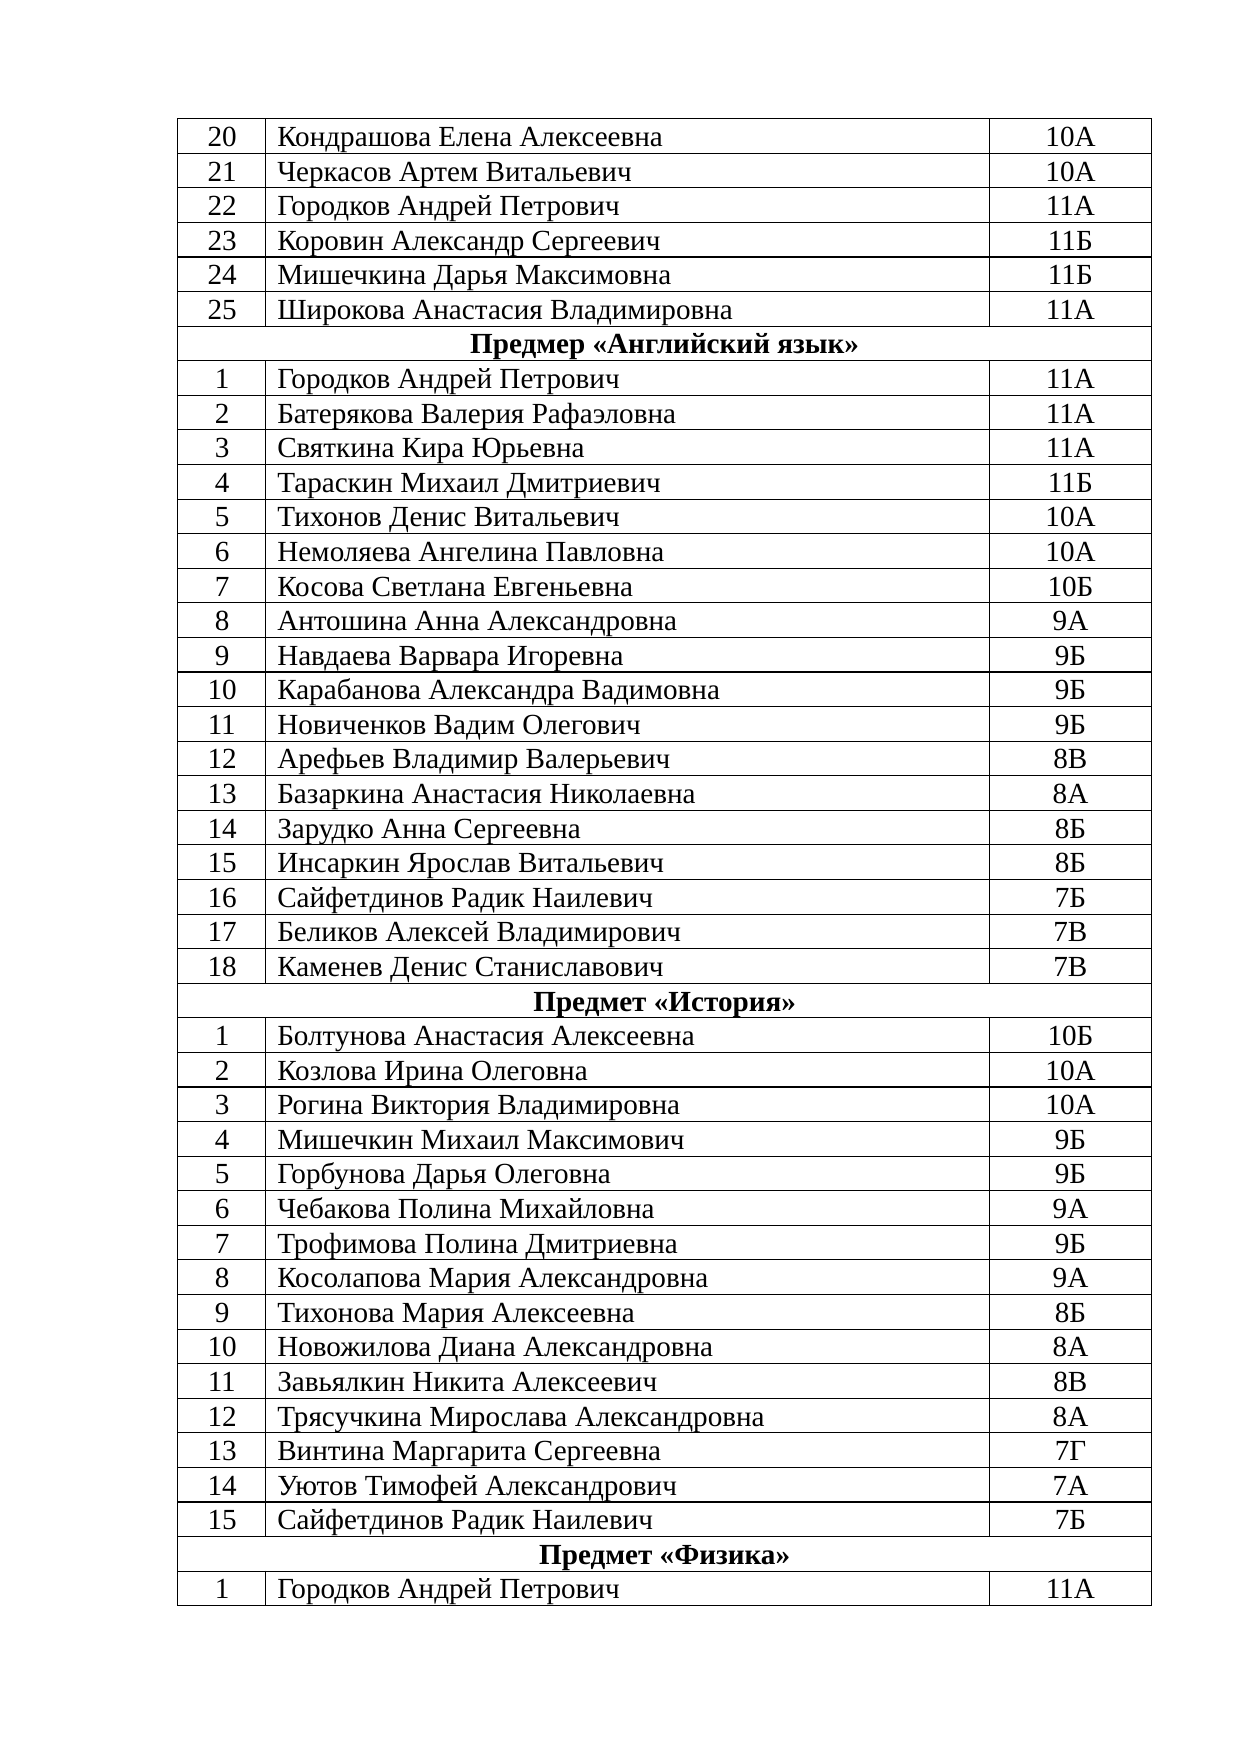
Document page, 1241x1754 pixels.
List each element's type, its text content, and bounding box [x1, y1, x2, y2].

table_cell Чебакова Полина Михайловна [266, 1191, 989, 1225]
table_cell 9А [990, 1191, 1151, 1225]
table_cell Кондрашова Елена Алексеевна [266, 119, 989, 153]
table_cell 4 [178, 465, 265, 498]
table_cell Предмер «Английский язык» [178, 327, 1151, 360]
table_cell Широкова Анастасия Владимировна [266, 292, 989, 326]
table_cell 8Б [990, 811, 1151, 844]
table_cell 8А [990, 776, 1151, 810]
table_cell 8А [990, 1399, 1151, 1432]
table_cell Косова Светлана Евгеньевна [266, 569, 989, 602]
table_cell Новиченков Вадим Олегович [266, 707, 989, 741]
table_cell 6 [178, 534, 265, 568]
table_cell Базаркина Анастасия Николаевна [266, 776, 989, 810]
table_cell Тараскин Михаил Дмитриевич [266, 465, 989, 498]
table_cell 5 [178, 500, 265, 533]
table_cell 10А [990, 534, 1151, 568]
table_cell Городков Андрей Петрович [266, 188, 989, 222]
table_cell 7В [990, 949, 1151, 983]
table_cell 9 [178, 1295, 265, 1328]
table_cell 11А [990, 361, 1151, 395]
table_cell Сайфетдинов Радик Наилевич [266, 880, 989, 913]
table_cell 10А [990, 119, 1151, 153]
table_cell 11 [178, 707, 265, 741]
table_cell 9Б [990, 1157, 1151, 1190]
table_cell 7В [990, 915, 1151, 948]
table_cell 13 [178, 1433, 265, 1467]
table_cell Зарудко Анна Сергеевна [266, 811, 989, 844]
table_cell Черкасов Артем Витальевич [266, 154, 989, 187]
table_cell 20 [178, 119, 265, 153]
table_cell Новожилова Диана Александровна [266, 1330, 989, 1363]
table_cell 12 [178, 742, 265, 775]
table_cell Предмет «Физика» [178, 1537, 1151, 1571]
table_cell 17 [178, 915, 265, 948]
table_cell Городков Андрей Петрович [266, 1572, 989, 1605]
table_cell 10Б [990, 569, 1151, 602]
table_cell 1 [178, 1572, 265, 1605]
table_cell Уютов Тимофей Александрович [266, 1468, 989, 1501]
table_cell 8В [990, 1364, 1151, 1398]
table_cell 8Б [990, 1295, 1151, 1328]
table_cell Трясучкина Мирослава Александровна [266, 1399, 989, 1432]
table_cell 8В [990, 742, 1151, 775]
table_cell Городков Андрей Петрович [266, 361, 989, 395]
table_cell 5 [178, 1157, 265, 1190]
table_cell 23 [178, 223, 265, 256]
table_cell 14 [178, 811, 265, 844]
table_cell 2 [178, 396, 265, 429]
table_cell Предмет «История» [178, 984, 1151, 1017]
table_cell 22 [178, 188, 265, 222]
table_cell 3 [178, 430, 265, 464]
table_cell Косолапова Мария Александровна [266, 1260, 989, 1294]
table_cell 11А [990, 188, 1151, 222]
table_cell 10А [990, 1088, 1151, 1121]
table_cell Немоляева Ангелина Павловна [266, 534, 989, 568]
table_cell 7Б [990, 1503, 1151, 1536]
table_cell 9А [990, 1260, 1151, 1294]
table_cell 8Б [990, 845, 1151, 879]
table_cell Винтина Маргарита Сергеевна [266, 1433, 989, 1467]
table_cell Горбунова Дарья Олеговна [266, 1157, 989, 1190]
table_cell 25 [178, 292, 265, 326]
table_cell Навдаева Варвара Игоревна [266, 638, 989, 671]
table_cell 13 [178, 776, 265, 810]
table_cell 9А [990, 603, 1151, 637]
table_cell 9Б [990, 673, 1151, 706]
table_cell Каменев Денис Станиславович [266, 949, 989, 983]
table_cell Арефьев Владимир Валерьевич [266, 742, 989, 775]
table_cell Мишечкин Михаил Максимович [266, 1122, 989, 1156]
table_cell 11Б [990, 465, 1151, 498]
table_cell 11Б [990, 258, 1151, 291]
table_cell 15 [178, 1503, 265, 1536]
table_cell Сайфетдинов Радик Наилевич [266, 1503, 989, 1536]
table_cell 8 [178, 1260, 265, 1294]
table_cell 11А [990, 396, 1151, 429]
table_cell 11Б [990, 223, 1151, 256]
table_cell 9Б [990, 707, 1151, 741]
table_cell 4 [178, 1122, 265, 1156]
table_cell 14 [178, 1468, 265, 1501]
table_cell 16 [178, 880, 265, 913]
table_cell 6 [178, 1191, 265, 1225]
table_cell 3 [178, 1088, 265, 1121]
table_cell Батерякова Валерия Рафаэловна [266, 396, 989, 429]
table_cell Болтунова Анастасия Алексеевна [266, 1018, 989, 1052]
table_cell 1 [178, 1018, 265, 1052]
table_cell 11 [178, 1364, 265, 1398]
table_cell Карабанова Александра Вадимовна [266, 673, 989, 706]
table_cell Мишечкина Дарья Максимовна [266, 258, 989, 291]
table_cell 10А [990, 500, 1151, 533]
table_cell Тихонов Денис Витальевич [266, 500, 989, 533]
table_cell 10 [178, 1330, 265, 1363]
table_cell 7Б [990, 880, 1151, 913]
table_cell 9Б [990, 1226, 1151, 1259]
table_cell 10А [990, 1053, 1151, 1086]
table_cell 10Б [990, 1018, 1151, 1052]
table_cell 9 [178, 638, 265, 671]
table_cell 9Б [990, 1122, 1151, 1156]
table_cell 18 [178, 949, 265, 983]
table_cell Беликов Алексей Владимирович [266, 915, 989, 948]
table_cell 1 [178, 361, 265, 395]
table_cell 11А [990, 1572, 1151, 1605]
table_cell 21 [178, 154, 265, 187]
table_cell 8 [178, 603, 265, 637]
table_cell 7 [178, 569, 265, 602]
table_cell Инсаркин Ярослав Витальевич [266, 845, 989, 879]
table_cell 11А [990, 430, 1151, 464]
table_cell 24 [178, 258, 265, 291]
table_cell Тихонова Мария Алексеевна [266, 1295, 989, 1328]
table_cell Рогина Виктория Владимировна [266, 1088, 989, 1121]
table_cell 7 [178, 1226, 265, 1259]
table_cell Коровин Александр Сергеевич [266, 223, 989, 256]
table_cell Завьялкин Никита Алексеевич [266, 1364, 989, 1398]
table_cell 15 [178, 845, 265, 879]
table_cell 7А [990, 1468, 1151, 1501]
table_cell Козлова Ирина Олеговна [266, 1053, 989, 1086]
table_cell 8А [990, 1330, 1151, 1363]
table_cell Трофимова Полина Дмитриевна [266, 1226, 989, 1259]
table_cell 10А [990, 154, 1151, 187]
table_cell Святкина Кира Юрьевна [266, 430, 989, 464]
table_cell 12 [178, 1399, 265, 1432]
table_cell 7Г [990, 1433, 1151, 1467]
table_cell Антошина Анна Александровна [266, 603, 989, 637]
table_cell 10 [178, 673, 265, 706]
table_cell 9Б [990, 638, 1151, 671]
table_cell 2 [178, 1053, 265, 1086]
table_cell 11А [990, 292, 1151, 326]
